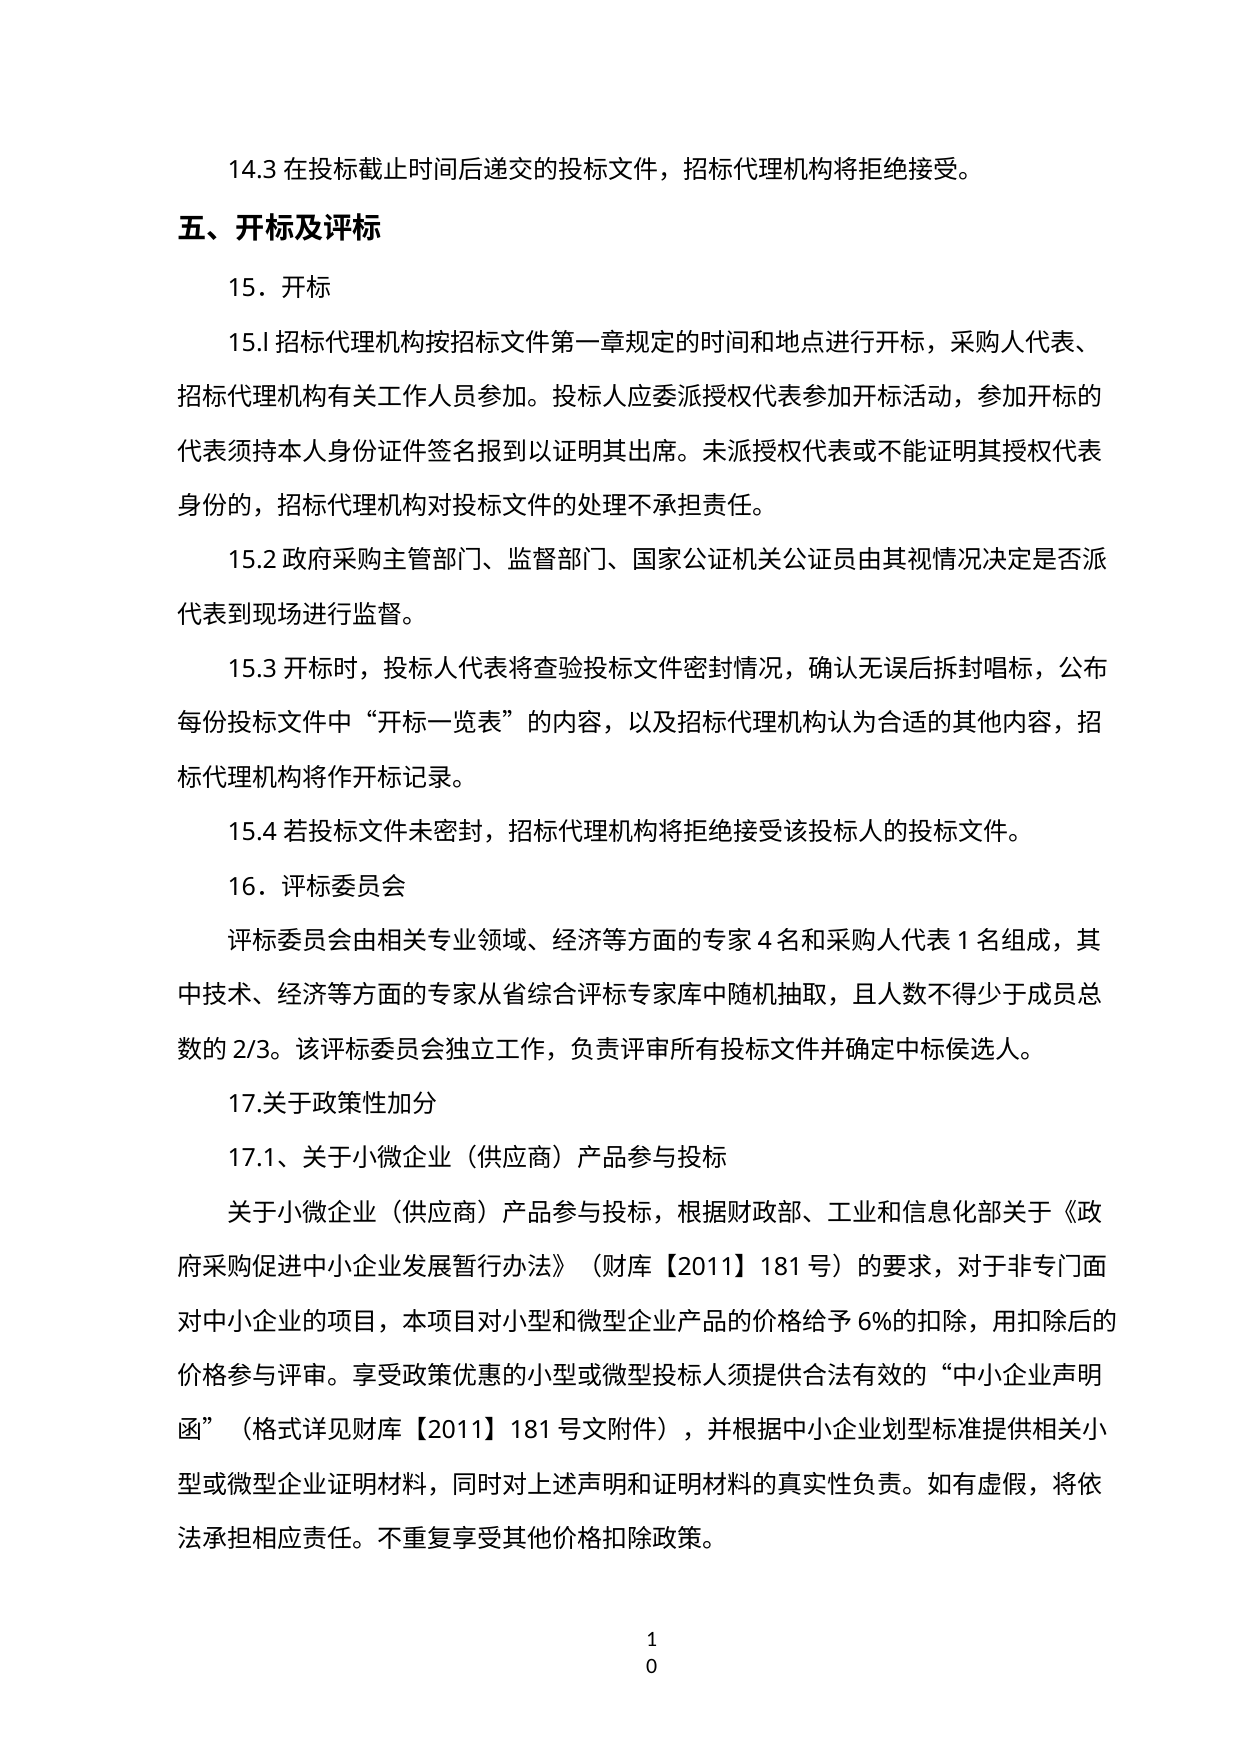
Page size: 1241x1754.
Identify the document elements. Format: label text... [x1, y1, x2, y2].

text 16．评标委员会 [177, 866, 1125, 902]
text 15.l 招标代理机构按招标文件第一章规定的时间和地点进行开标，采购人代表、招标代理机构有关工作人员参加。投标人应委派授权代表参加开标活动，参加开标的代表须持本人身份证件签名报到以证明其出席。未派授权代表或不能证明其授权代表身份的，招标代理机构对投标文件的处理不承担责任。 [177, 322, 1125, 522]
text 15.4 若投标文件未密封，招标代理机构将拒绝接受该投标人的投标文件。 [177, 812, 1125, 848]
text 15.2政府采购主管部门、监督部门、国家公证机关公证员由其视情况决定是否派代表到现场进行监督。 [177, 540, 1125, 630]
text 17.1、关于小微企业（供应商）产品参与投标 [177, 1138, 1125, 1174]
text 关于小微企业（供应商）产品参与投标，根据财政部、工业和信息化部关于《政府采购促进中小企业发展暂行办法》（财库【2011】181号）的要求，对于非专门面对中小企业的项目，本项目对小型和微型企业产品的价格给予6%的扣除，用扣除后的价格参与评审。享受政策优惠的小型或微型投标人须提供合法有效的“中小企业声明函”（格式详见财库【2011】181号文附件），并根据中小企业划型标准提供相关小型或微型企业证明材料，同时对上述声明和证明材料的真实性负责。如有虚假，将依法承担相应责任。不重复享受其他价格扣除政策。 [177, 1192, 1125, 1555]
text 五、开标及评标 [177, 204, 1125, 247]
text 评标委员会由相关专业领域、经济等方面的专家4名和采购人代表1名组成，其中技术、经济等方面的专家从省综合评标专家库中随机抽取，且人数不得少于成员总数的2/3。该评标委员会独立工作，负责评审所有投标文件并确定中标侯选人。 [177, 920, 1125, 1065]
text 15.3 开标时，投标人代表将查验投标文件密封情况，确认无误后拆封唱标，公布每份投标文件中“开标一览表”的内容，以及招标代理机构认为合适的其他内容，招标代理机构将作开标记录。 [177, 648, 1125, 793]
text 17.关于政策性加分 [177, 1083, 1125, 1120]
text 14.3 在投标截止时间后递交的投标文件，招标代理机构将拒绝接受。 [177, 150, 1125, 186]
text 15．开标 [177, 268, 1125, 304]
